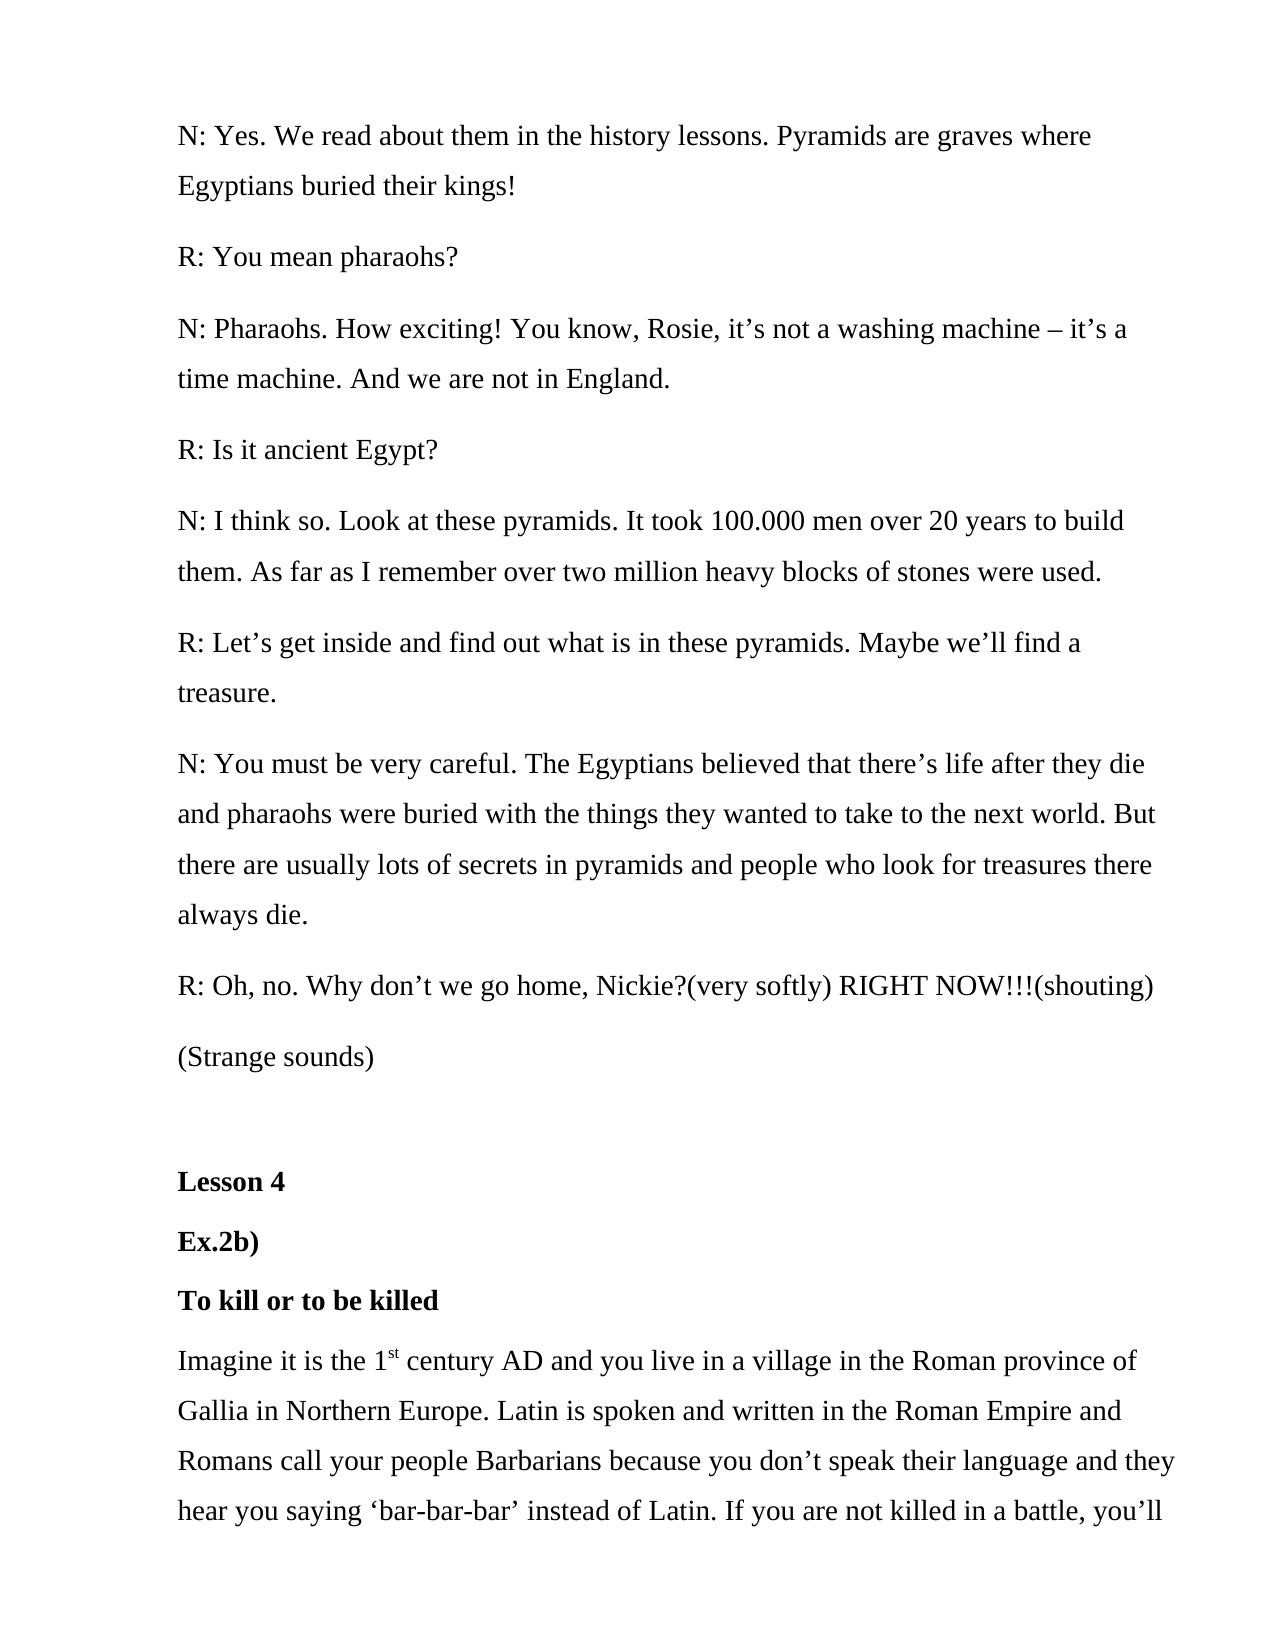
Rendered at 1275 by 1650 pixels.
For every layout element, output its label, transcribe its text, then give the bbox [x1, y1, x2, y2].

text N: I think so. Look at these pyramids. It took 100.000 men over 20 years to build them. As far as I remember over two million heavy blocks of stones were used. [177, 503, 1186, 587]
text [177, 1343, 1186, 1527]
text N: Pharaohs. How exciting! You know, Rosie, it’s not a washing machine – it’s a time machine. And we are not in England. [177, 311, 1186, 394]
text R: Is it ancient Egypt? [177, 432, 1186, 466]
text Lesson 4 [177, 1164, 1186, 1198]
text N: Yes. We read about them in the history lessons. Pyramids are graves where Egyptians buried their kings! [177, 118, 1186, 202]
text To kill or to be killed [177, 1283, 1186, 1317]
text Ex.2b) [177, 1224, 1186, 1257]
text R: Let’s get inside and find out what is in these pyramids. Maybe we’ll find a treasure. [177, 625, 1186, 709]
text R: You mean pharaohs? [177, 239, 1186, 273]
text R: Oh, no. Why don’t we go home, Nickie?(very softly) RIGHT NOW!!!(shouting) [177, 968, 1186, 1002]
text N: You must be very careful. The Egyptians believed that there’s life after they die and pharaohs were buried with the things they wanted to take to the next world. But there are usually lots of secrets in pyramids and people who look for treasures there always die. [177, 746, 1186, 931]
text (Strange sounds) [177, 1039, 1186, 1073]
